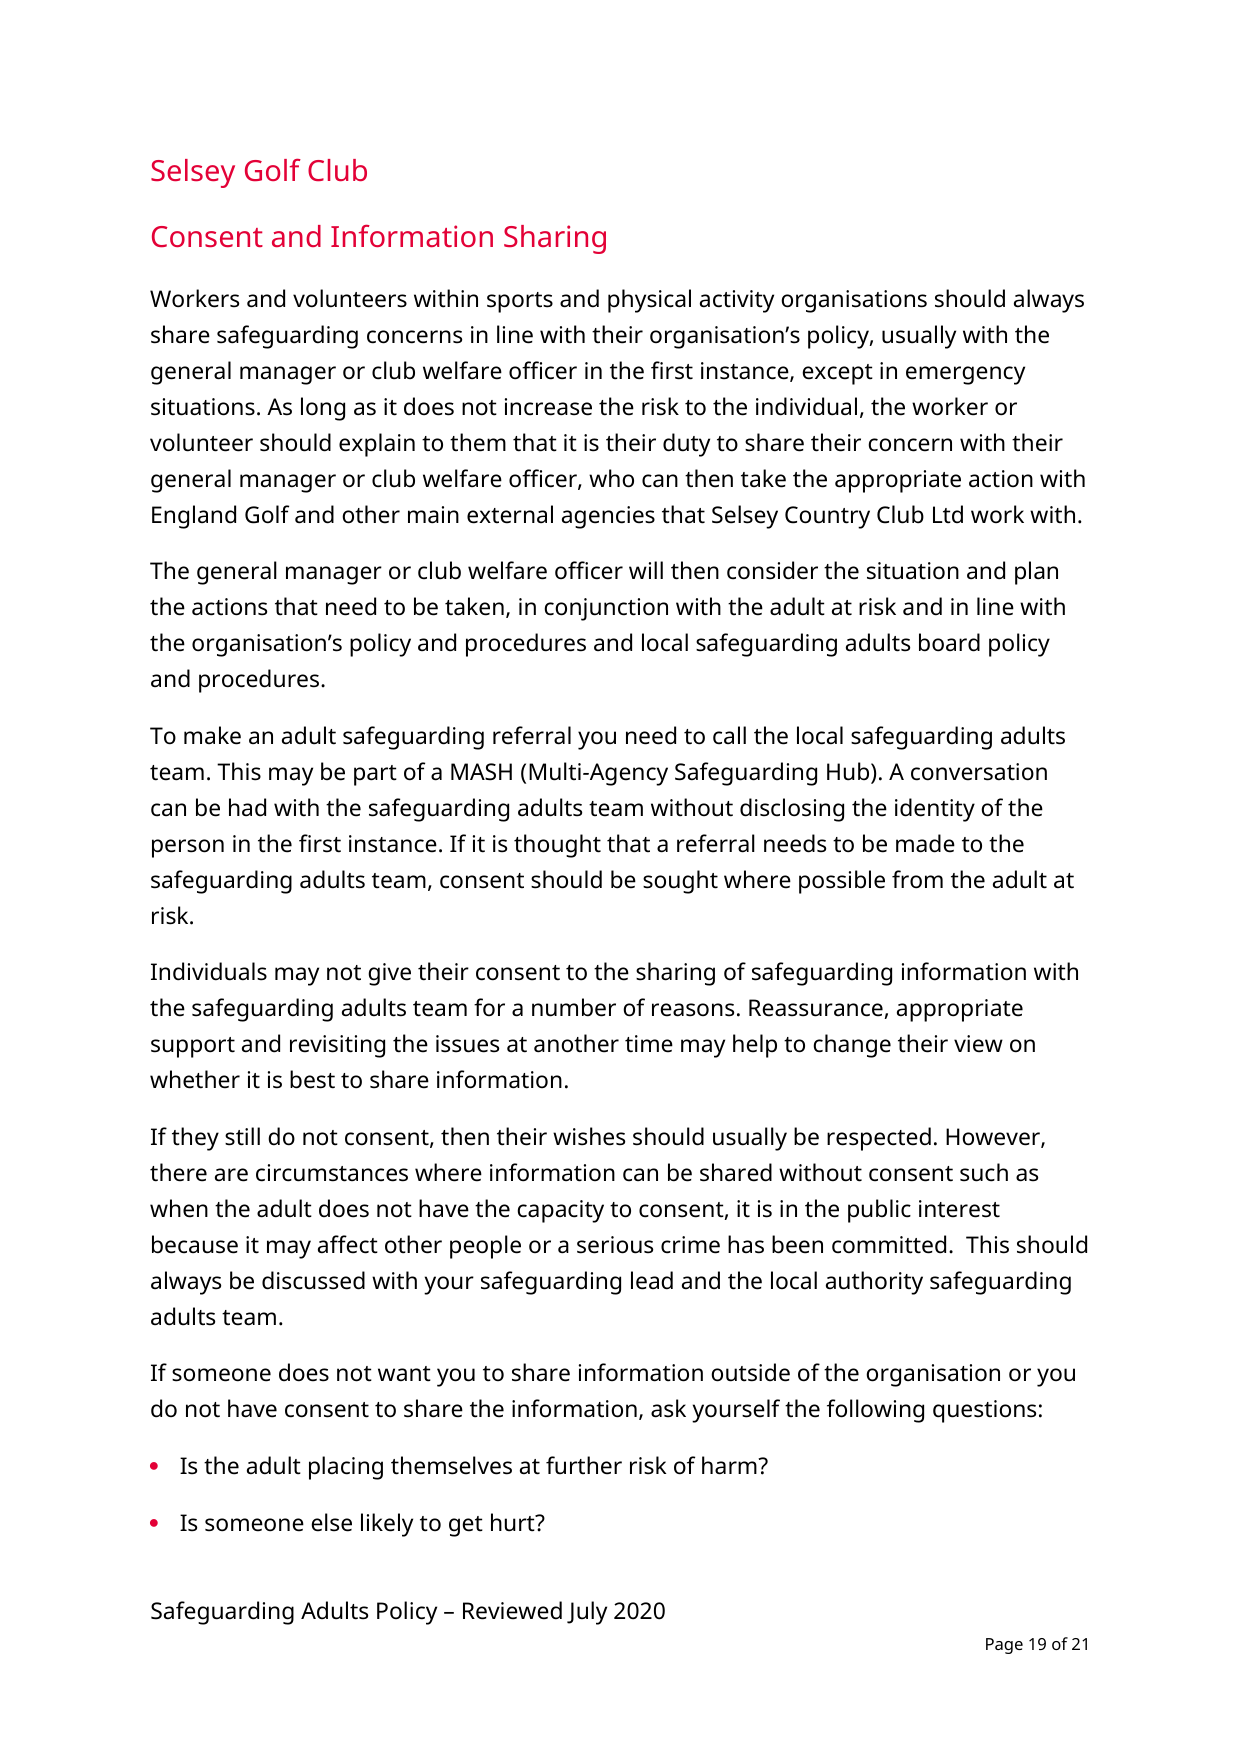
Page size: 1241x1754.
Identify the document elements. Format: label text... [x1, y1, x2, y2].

text Individuals may not give their consent to the sharing of safeguarding information with the safeguarding adults team for a number of reasons. Reassurance, appropriate support and revisiting the issues at another time may help to change their view on whether it is best to share information. [150, 956, 1090, 1095]
subtitle Selsey Golf Club [150, 150, 1090, 190]
text To make an adult safeguarding referral you need to call the local safeguarding adults team. This may be part of a MASH (Multi-Agency Safeguarding Hub). A conversation can be had with the safeguarding adults team without disclosing the identity of the person in the first instance. If it is thought that a referral needs to be made to the safeguarding adults team, consent should be sought where possible from the adult at risk. [150, 720, 1090, 931]
text If someone does not want you to share information outside of the organisation or you do not have consent to share the information, ask yourself the following questions: [150, 1357, 1090, 1424]
list Is the adult placing themselves at further risk of harm? [150, 1450, 1090, 1481]
text If they still do not consent, then their wishes should usually be respected. However, there are circumstances where information can be shared without consent such as when the adult does not have the capacity to consent, it is in the public interest because it may affect other people or a serious crime has been committed. This should always be discussed with your safeguarding lead and the local authority safeguarding adults team. [150, 1121, 1090, 1332]
text The general manager or club welfare officer will then consider the situation and plan the actions that need to be taken, in conjunction with the adult at risk and in line with the organisation’s policy and procedures and local safeguarding adults board policy and procedures. [150, 555, 1090, 694]
subtitle Consent and Information Sharing [150, 216, 1090, 256]
list Is someone else likely to get hurt? [150, 1507, 1090, 1538]
text Workers and volunteers within sports and physical activity organisations should always share safeguarding concerns in line with their organisation’s policy, usually with the general manager or club welfare officer in the first instance, except in emergency situations. As long as it does not increase the risk to the individual, the worker or volunteer should explain to them that it is their duty to share their concern with their general manager or club welfare officer, who can then take the appropriate action with England Golf and other main external agencies that Selsey Country Club Ltd work with. [150, 283, 1090, 530]
